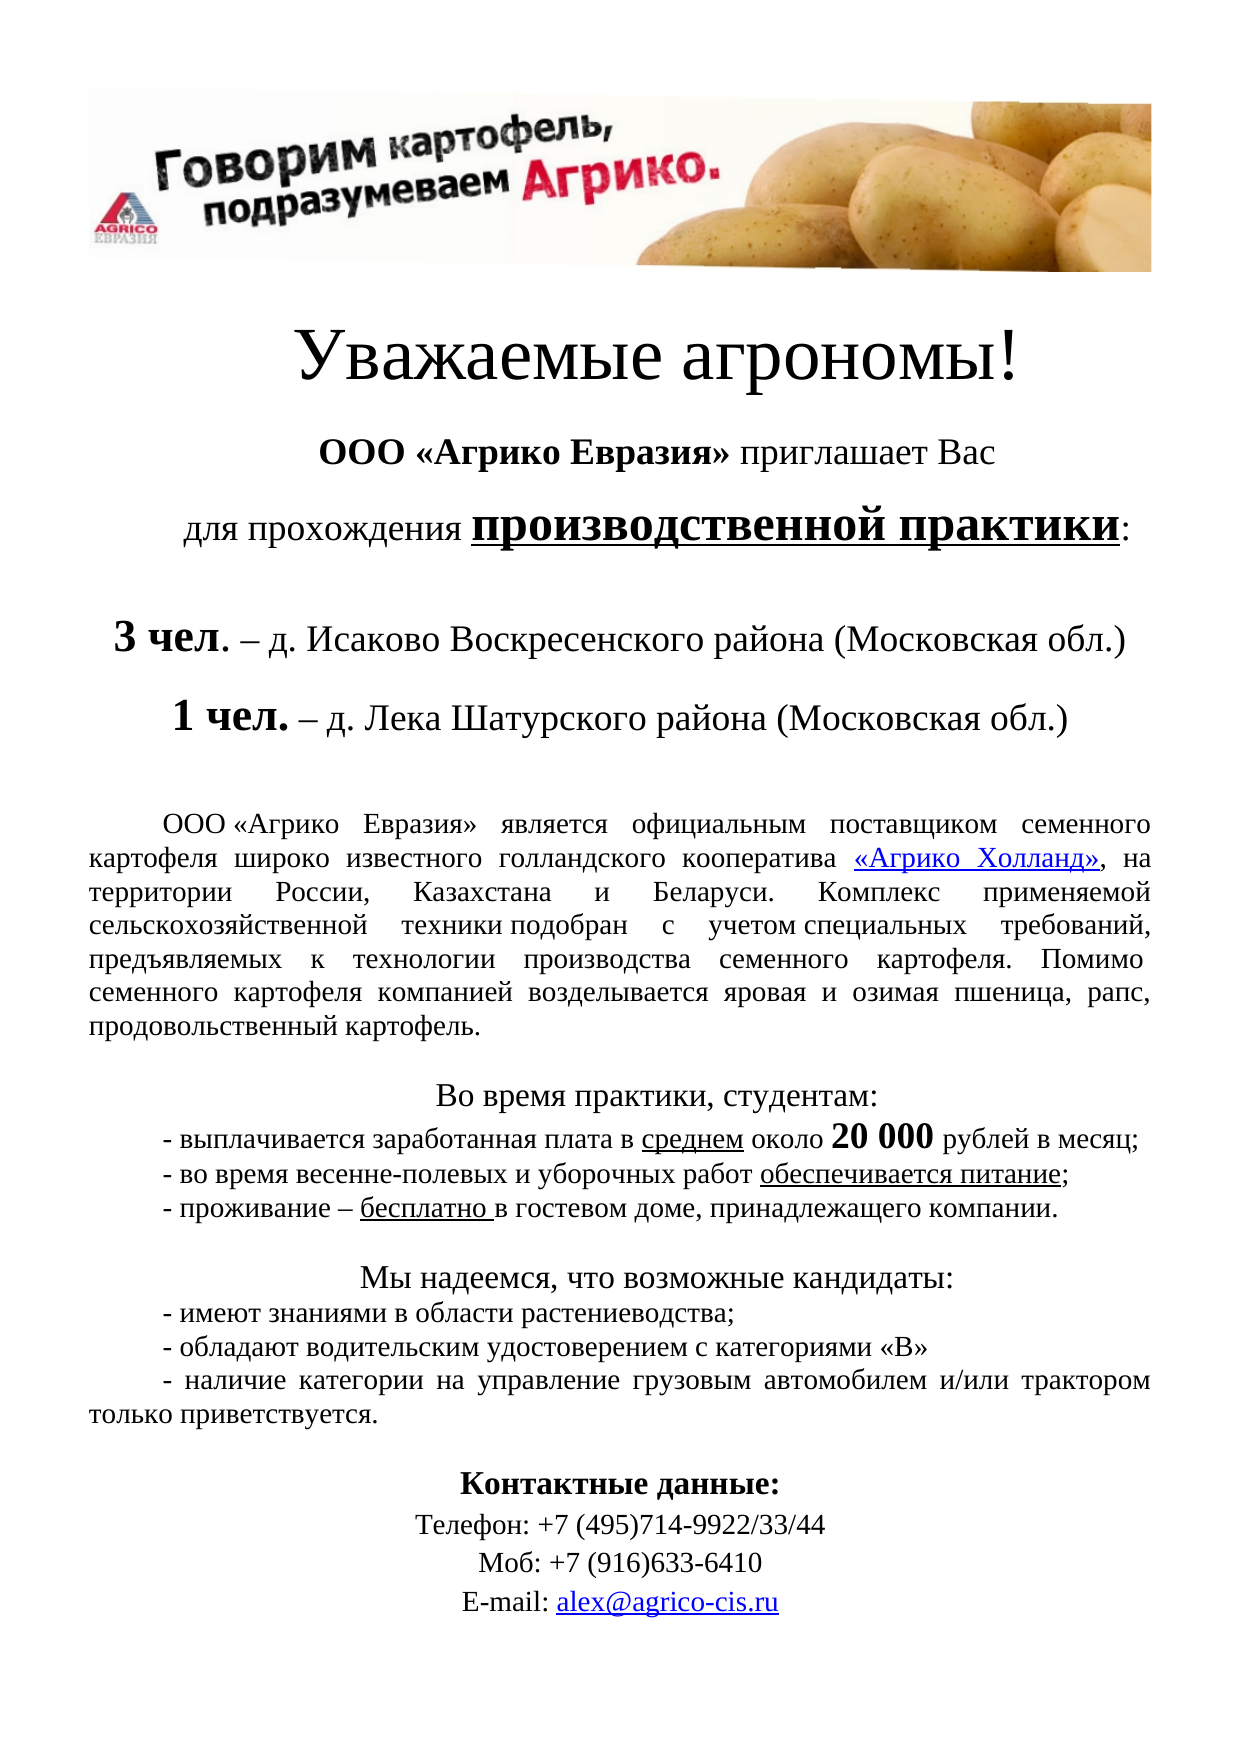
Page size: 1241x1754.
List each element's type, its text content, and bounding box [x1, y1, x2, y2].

text ООО «Агрико Евразия» приглашает Вас [89, 429, 1152, 472]
text 1 чел. – д. Лека Шатурского района (Московская обл.) [89, 688, 1152, 741]
text - наличие категории на управление грузовым автомобилем и/или трактором только приветствуется. [89, 1362, 1152, 1429]
text - во время весенне-полевых и уборочных работ обеспечивается питание; [89, 1156, 1152, 1190]
text - имеют знаниями в области растениеводства; [89, 1295, 1152, 1329]
text Во время практики, студентам: [89, 1075, 1152, 1113]
text - выплачивается заработанная плата в среднем около 20 000 рублей в месяц; [89, 1113, 1152, 1156]
text для прохождения производственной практики: [89, 494, 1152, 551]
text Мы надеемся, что возможные кандидаты: [89, 1257, 1152, 1295]
text 3 чел. – д. Исаково Воскресенского района (Московская обл.) [89, 609, 1152, 662]
text Телефон: +7 (495)714-9922/33/44 [89, 1507, 1152, 1541]
text - проживание – бесплатно в гостевом доме, принадлежащего компании. [89, 1190, 1152, 1223]
text - обладают водительским удостоверением с категориями «В» [89, 1329, 1152, 1362]
text Уважаемые агрономы! [89, 309, 1152, 396]
picture [88, 88, 1152, 272]
text ООО «Агрико Евразия» является официальным поставщиком семенного картофеля широко известного голландского кооператива «Агрико Холланд», на территории России, Казахстана и Беларуси. Комплекс применяемой сельскохозяйственной техники подобран с учетом специальных требований, предъявляемых к технологии производства семенного картофеля. Помимо семенного картофеля компанией возделывается яровая и озимая пшеница, рапс, продовольственный картофель. [89, 807, 1152, 1041]
text E-mail: alex@agrico-cis.ru [89, 1584, 1152, 1618]
text Mоб: +7 (916)633-6410 [89, 1546, 1152, 1579]
text Контактные данные: [89, 1463, 1152, 1501]
